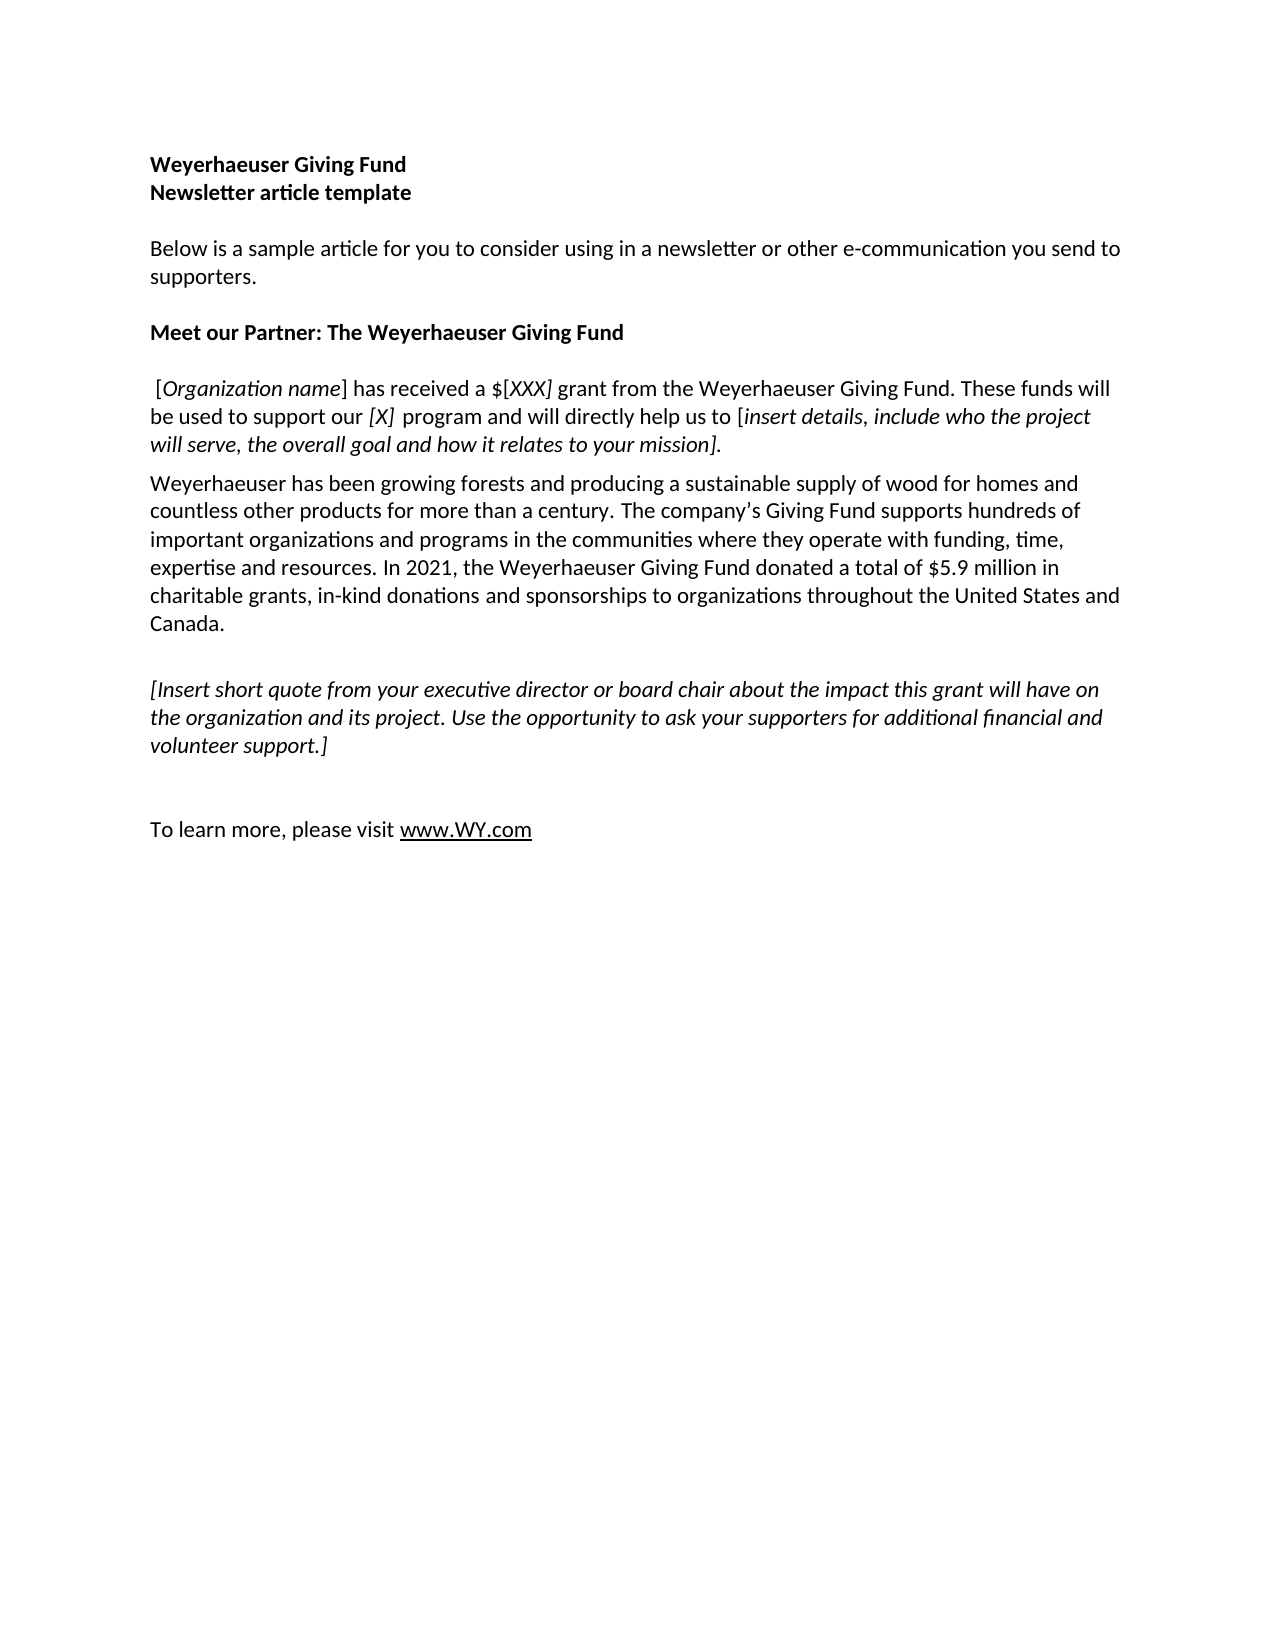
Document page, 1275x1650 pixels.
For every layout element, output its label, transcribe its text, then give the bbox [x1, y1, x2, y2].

text [Insert short quote from your executive director or board chair about the impact this grant will have on the organization and its project. Use the opportunity to ask your supporters for additional financial and volunteer support.] [150, 675, 1125, 759]
text [Organization name] has received a $[XXX] grant from the Weyerhaeuser Giving Fund. These funds will be used to support our [X] program and will directly help us to [insert details, include who the project will serve, the overall goal and how it relates to your mission]. [150, 374, 1125, 458]
text Weyerhaeuser Giving Fund [150, 150, 1125, 178]
text Below is a sample article for you to consider using in a newsletter or other e-communication you send to supporters. [150, 234, 1125, 290]
text Newsletter article template [150, 178, 1125, 206]
text Meet our Partner: The Weyerhaeuser Giving Fund [150, 318, 1125, 346]
text Weyerhaeuser has been growing forests and producing a sustainable supply of wood for homes and countless other products for more than a century. The company’s Giving Fund supports hundreds of important organizations and programs in the communities where they operate with funding, time, expertise and resources. In 2021, the Weyerhaeuser Giving Fund donated a total of $5.9 million in charitable grants, in-kind donations and sponsorships to organizations throughout the United States and Canada. [150, 469, 1125, 637]
text To learn more, please visit www.WY.com [150, 815, 1125, 843]
